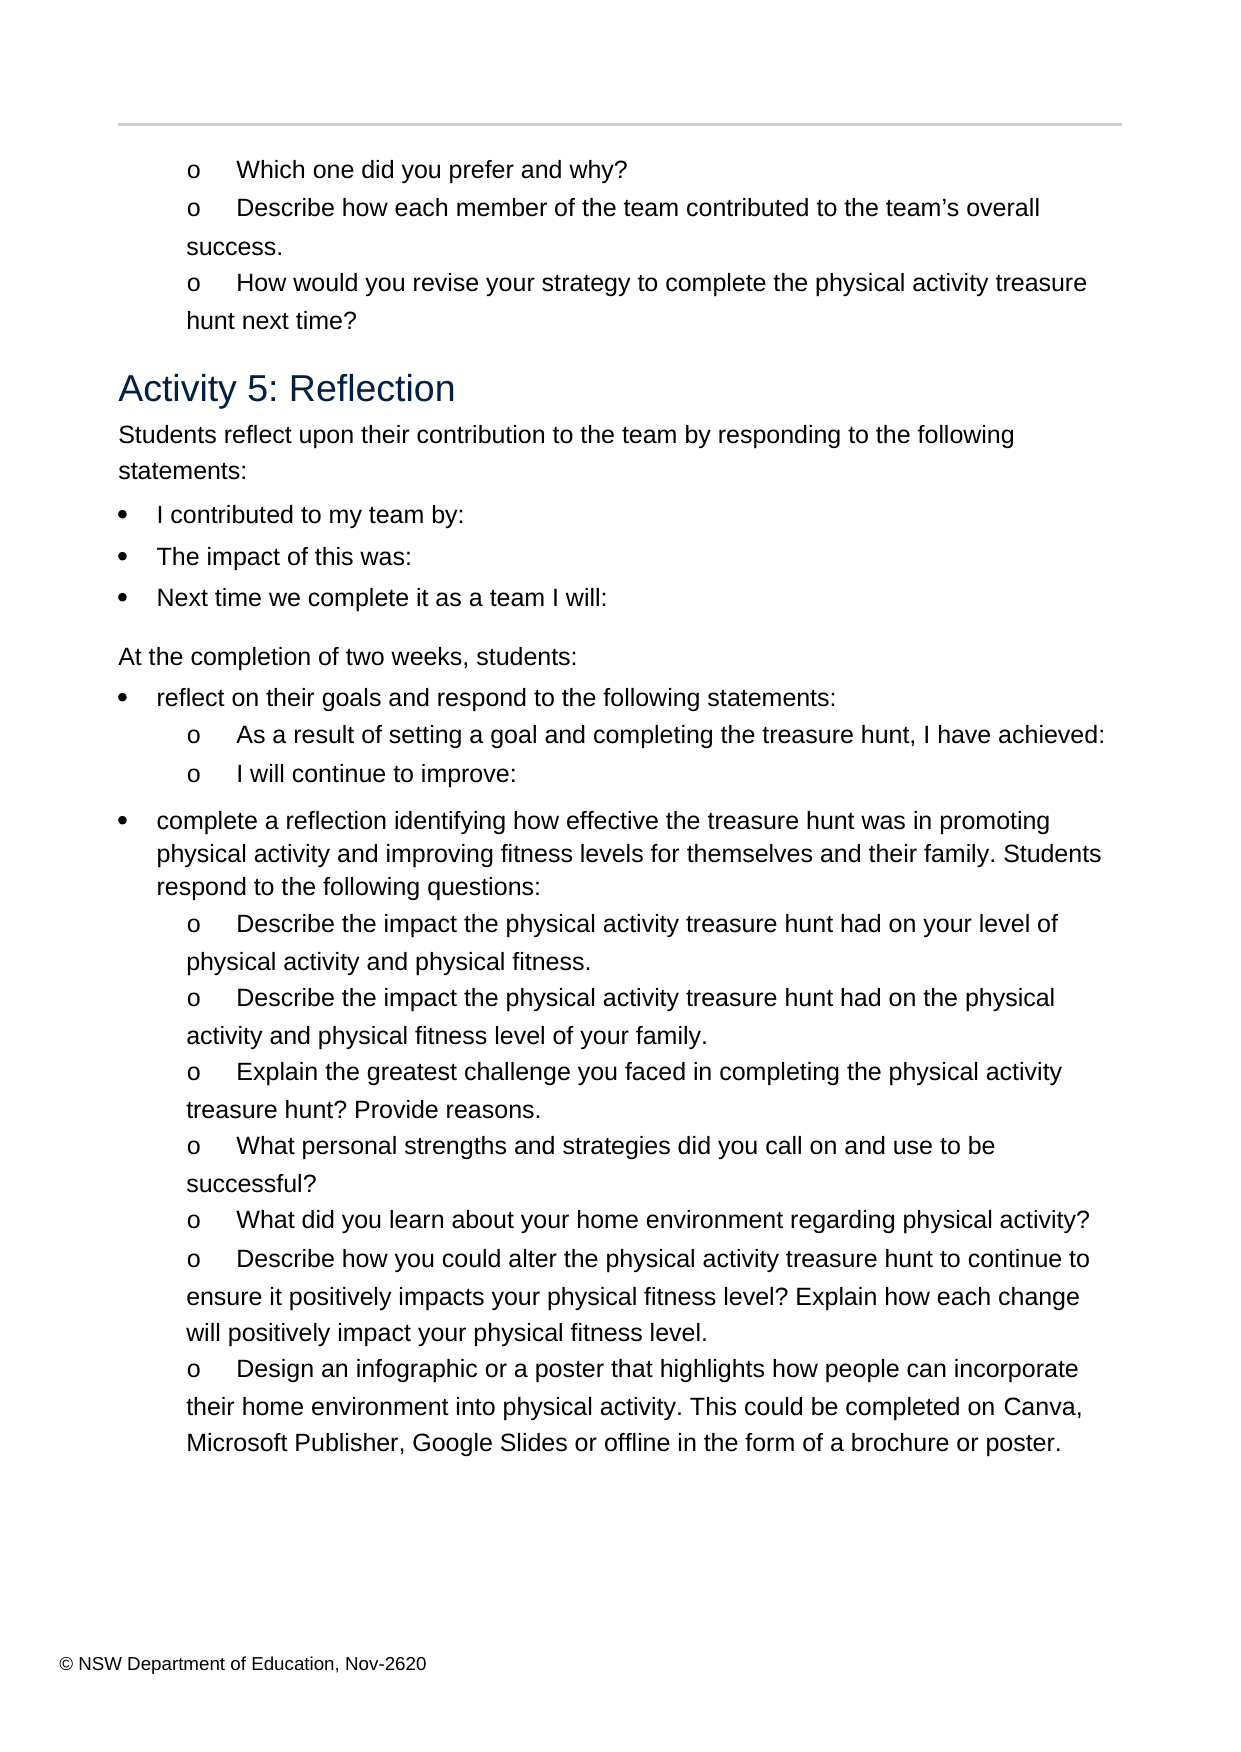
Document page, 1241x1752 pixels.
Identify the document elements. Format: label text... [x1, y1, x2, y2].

list The impact of this was: [118, 542, 1122, 571]
list Describe how you could alter the physical activity treasure hunt to continue to ensure it positively impacts your physical fitness level? Explain how each change will positively impact your physical fitness level. [186, 1244, 1122, 1347]
list Students reflect upon their contribution to the team by responding to the following statements: [118, 420, 1122, 485]
list I contributed to my team by: [118, 501, 1122, 529]
list Design an infographic or a poster that highlights how people can incorporate their home environment into physical activity. This could be completed on Canva, Microsoft Publisher, Google Slides or offline in the form of a brochure or poster. [186, 1354, 1122, 1457]
text At the completion of two weeks, students: [118, 642, 1122, 670]
list What did you learn about your home environment regarding physical activity? [186, 1205, 1122, 1236]
list Explain the greatest challenge you faced in completing the physical activity treasure hunt? Provide reasons. [186, 1057, 1122, 1124]
list What personal strengths and strategies did you call on and use to be successful? [186, 1131, 1122, 1198]
list Describe how each member of the team contributed to the team’s overall success. [186, 193, 1122, 260]
list complete a reflection identifying how effective the treasure hunt was in promoting physical activity and improving fitness levels for themselves and their family. Students respond to the following questions: [118, 806, 1122, 901]
subtitle Activity 5: Reflection [118, 367, 1122, 410]
list reflect on their goals and respond to the following statements: [118, 683, 1122, 712]
list I will continue to improve: [186, 759, 1122, 790]
list Describe the impact the physical activity treasure hunt had on your level of physical activity and physical fitness. [186, 909, 1122, 976]
list As a result of setting a goal and completing the treasure hunt, I have achieved: [186, 720, 1122, 751]
list Which one did you prefer and why? [186, 155, 1122, 186]
list Next time we complete it as a team I will: [118, 583, 1122, 612]
list Describe the impact the physical activity treasure hunt had on the physical activity and physical fitness level of your family. [186, 983, 1122, 1050]
list How would you revise your strategy to complete the physical activity treasure hunt next time? [186, 267, 1122, 334]
